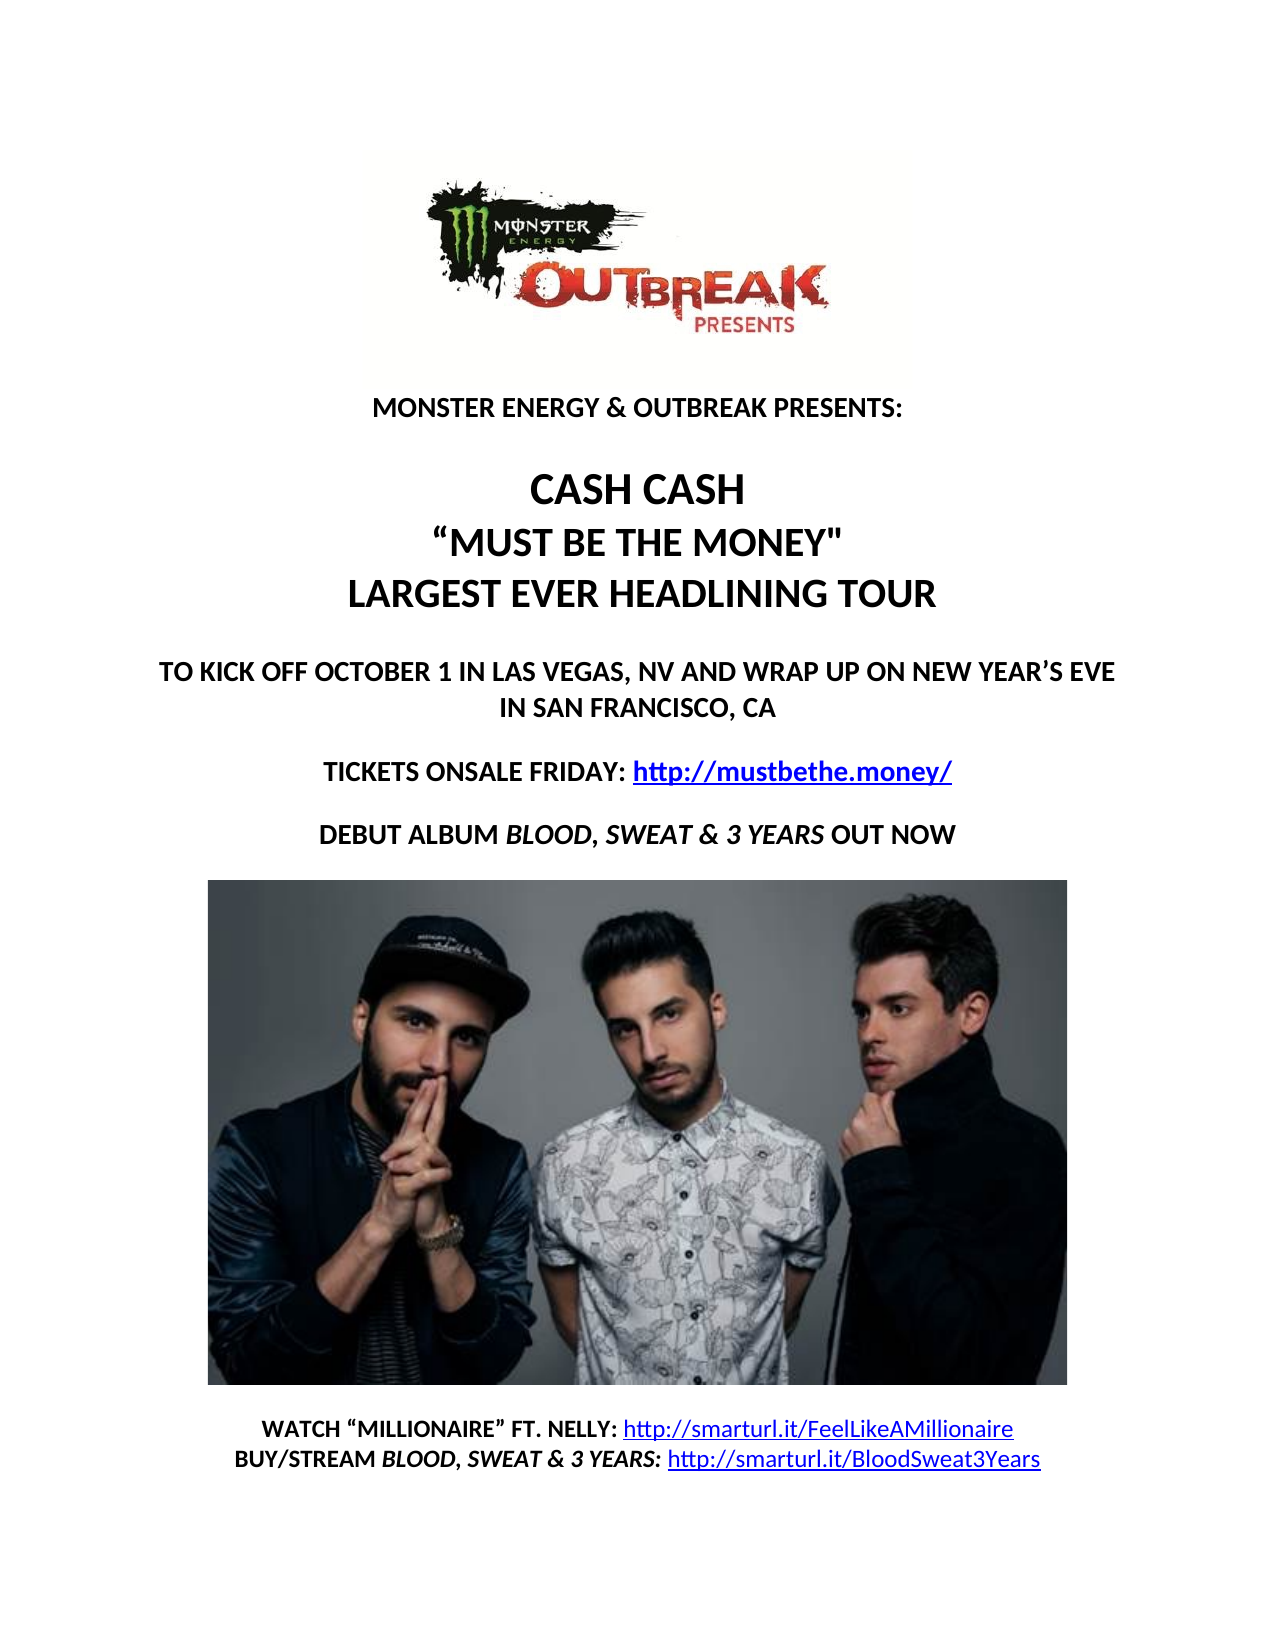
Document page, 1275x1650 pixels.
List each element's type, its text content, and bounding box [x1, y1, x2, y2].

text CASH CASH [150, 460, 1125, 516]
text DEBUT ALBUM BLOOD, SWEAT & 3 YEARS OUT NOW [150, 816, 1125, 852]
text Monster Energy & Outbreak Presents: [150, 389, 1125, 425]
text WATCH “Millionaire” ft. Nelly: http://smarturl.it/FeelLikeAMillionaire [150, 1413, 1125, 1443]
text BUY/STREAM Blood, Sweat & 3 Years: http://smarturl.it/BloodSweat3Years [150, 1443, 1125, 1474]
text TICKETS ONSALE FRIDAY: http://mustbethe.money/ [150, 753, 1125, 788]
text LARGEST EVER HEADLINING TOUR [150, 567, 1125, 618]
picture [362, 150, 913, 389]
picture [207, 880, 1068, 1385]
text TO KICK OFF OCTOBER 1 IN LAS VEGAS, NV AND WRAP UP ON NEW YEAR’S EVE IN SAN FRANCISCO, CA [150, 653, 1125, 725]
text “MUST BE THE MONEY" [150, 516, 1125, 567]
